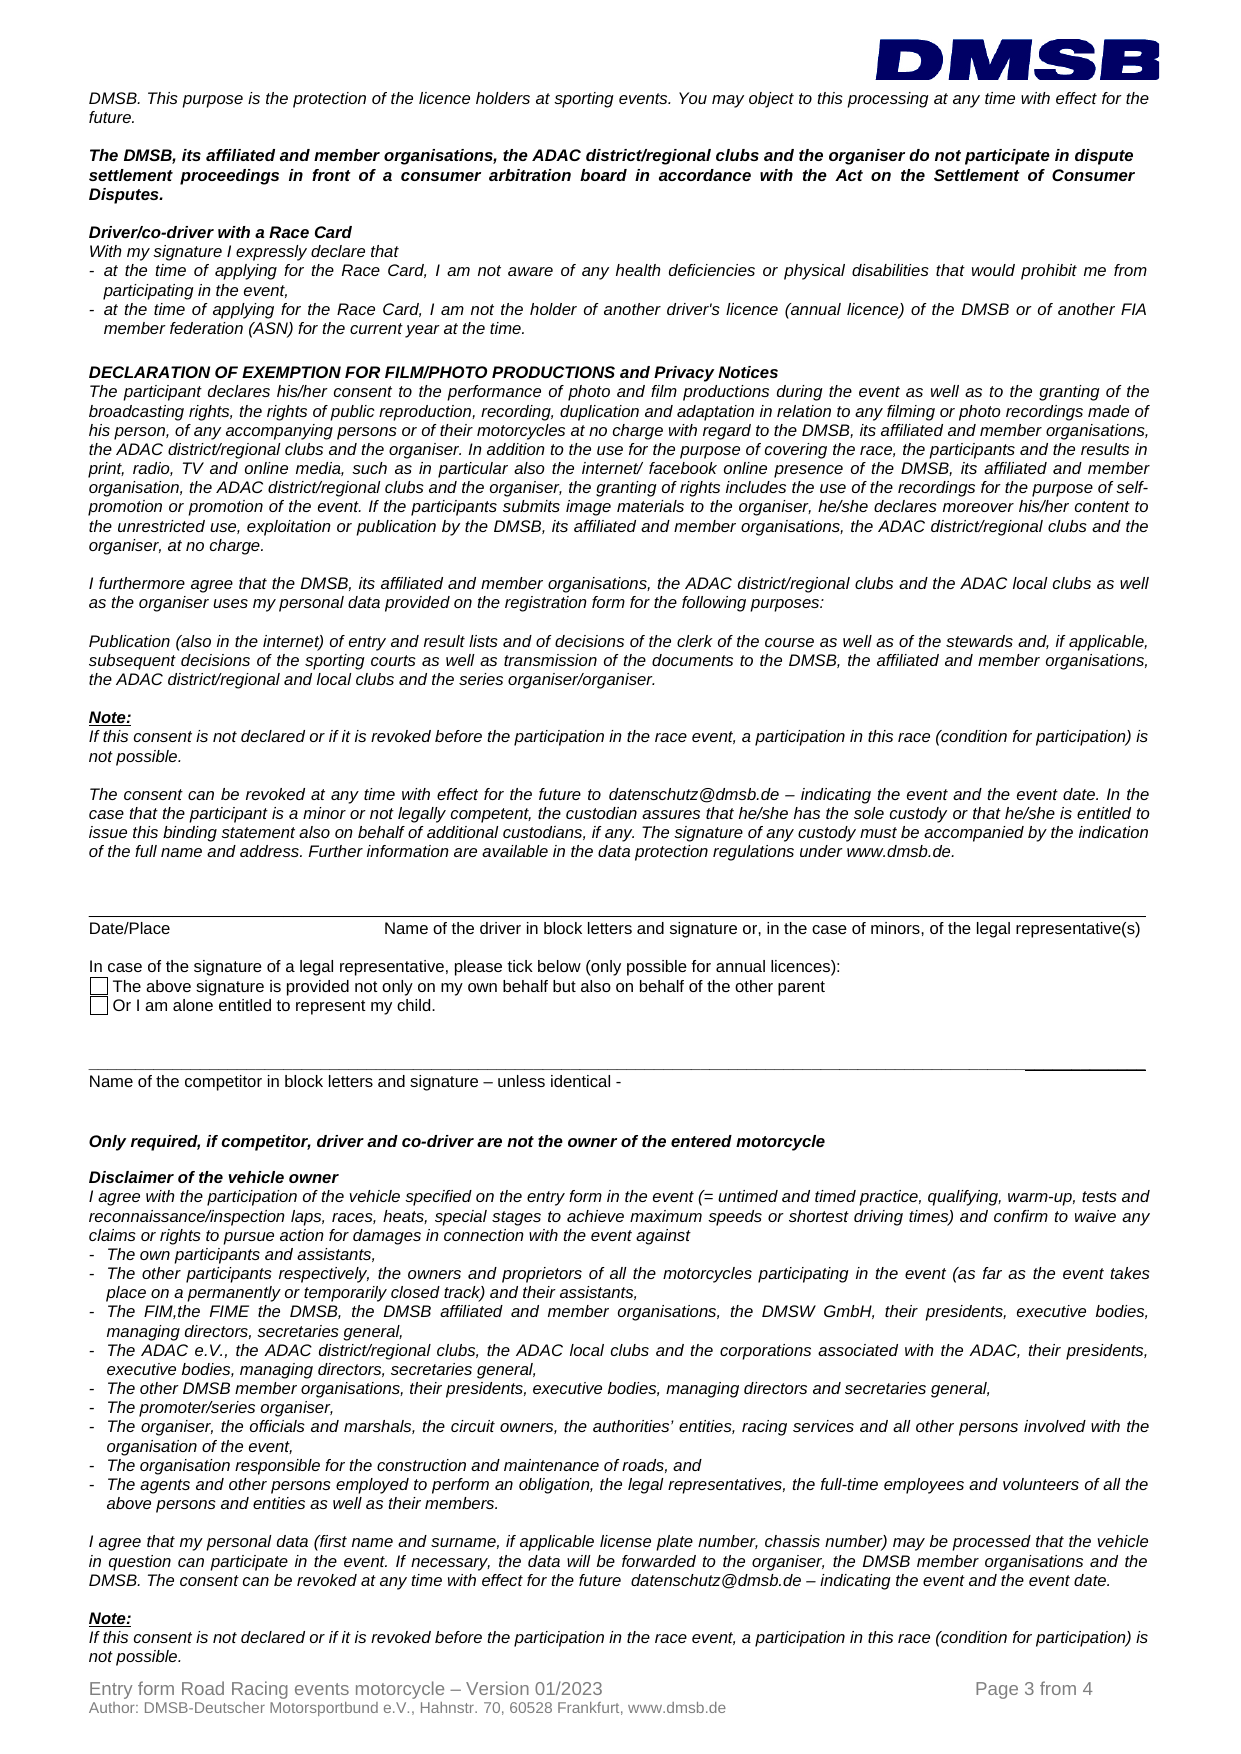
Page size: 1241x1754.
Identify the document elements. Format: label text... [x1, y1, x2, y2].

text Publication (also in the internet) of entry and result lists and of decisions of the clerk of the course as well as of the stewards and, if applicable, subsequent decisions of the sporting courts as well as transmission of the documents to the DMSB, the affiliated and member organisations, the ADAC district/regional and local clubs and the series organiser/organiser. [89, 631, 1152, 689]
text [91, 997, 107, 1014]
text I agree with the participation of the vehicle specified on the entry form in the event (= untimed and timed practice, qualifying, warm-up, tests and reconnaissance/inspection laps, races, heats, special stages to achieve maximum speeds or shortest driving times) and confirm to waive any claims or rights to pursue action for damages in connection with the event against [89, 1187, 1152, 1245]
text Note: [89, 708, 1152, 727]
text - The ADAC e.V., the ADAC district/regional clubs, the ADAC local clubs and the corporations associated with the ADAC, their presidents, executive bodies, managing directors, secretaries general, [89, 1341, 1152, 1379]
text Disclaimer of the vehicle owner [89, 1168, 1152, 1187]
text - at the time of applying for the Race Card, I am not the holder of another driver's licence (annual licence) of the DMSB or of another FIA member federation (ASN) for the current year at the time. [89, 299, 1152, 338]
text The above signature is provided not only on my own behalf but also on behalf of the other parent [89, 976, 1152, 996]
text - The promoter/series organiser, [89, 1398, 1152, 1417]
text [89, 89, 1152, 127]
text Name of the competitor in block letters and signature – unless identical - [89, 1072, 1152, 1115]
text - The organiser, the officials and marshals, the circuit owners, the authorities’ entities, racing services and all other persons involved with the organisation of the event, [89, 1417, 1152, 1456]
text The consent can be revoked at any time with effect for the future to datenschutz@dmsb.de – indicating the event and the event date. In the case that the participant is a minor or not legally competent, the custodian assures that he/she has the sole custody or that he/she is entitled to issue this binding statement also on behalf of additional custodians, if any. The signature of any custody must be accompanied by the indication of the full name and address. Further information are available in the data protection regulations under www.dmsb.de. [89, 785, 1152, 861]
text - at the time of applying for the Race Card, I am not aware of any health deficiencies or physical disabilities that would prohibit me from participating in the event, [89, 261, 1152, 299]
text With my signature I expressly declare that [89, 242, 1152, 261]
text If this consent is not declared or if it is revoked before the participation in the race event, a participation in this race (condition for participation) is not possible. [89, 1628, 1152, 1666]
text Or I am alone entitled to represent my child. [108, 996, 1152, 1015]
text __________________________________________________________________________________________________________________ [89, 900, 1152, 919]
text - The agents and other persons employed to perform an obligation, the legal representatives, the full-time employees and volunteers of all the above persons and entities as well as their members. [89, 1475, 1152, 1513]
text - The other participants respectively, the owners and proprietors of all the motorcycles participating in the event (as far as the event takes place on a permanently or temporarily closed track) and their assistants, [89, 1264, 1152, 1302]
text The DMSB, its affiliated and member organisations, the ADAC district/regional clubs and the organiser do not participate in dispute settlement proceedings in front of a consumer arbitration board in accordance with the Act on the Settlement of Consumer Disputes. [89, 146, 1137, 204]
text Note: [89, 1609, 1152, 1628]
text In case of the signature of a legal representative, please tick below (only possible for annual licences): [89, 957, 1152, 976]
text Declaration of exemption for film/photo productions and Privacy Notices [89, 363, 1152, 382]
text I furthermore agree that the DMSB, its affiliated and member organisations, the ADAC district/regional clubs and the ADAC local clubs as well as the organiser uses my personal data provided on the registration form for the following purposes: [89, 574, 1152, 612]
text - The other DMSB member organisations, their presidents, executive bodies, managing directors and secretaries general, [89, 1379, 1152, 1398]
text __________________________________________________________________________________________________________________ [89, 1053, 1152, 1072]
text I agree that my personal data (first name and surname, if applicable license plate number, chassis number) may be processed that the vehicle in question can participate in the event. If necessary, the data will be forwarded to the organiser, the DMSB member organisations and the DMSB. The consent can be revoked at any time with effect for the future datenschutz@dmsb.de – indicating the event and the event date. [89, 1532, 1152, 1590]
text Only required, if competitor, driver and co-driver are not the owner of the entered motorcycle [89, 1132, 1152, 1151]
text - The own participants and assistants, [89, 1245, 1152, 1264]
text Driver/co-driver with a Race Card [89, 223, 1152, 242]
text If this consent is not declared or if it is revoked before the participation in the race event, a participation in this race (condition for participation) is not possible. [89, 727, 1152, 766]
text - The FIM,the FIME the DMSB, the DMSB affiliated and member organisations, the DMSW GmbH, their presidents, executive bodies, managing directors, secretaries general, [89, 1302, 1152, 1341]
picture [875, 39, 1160, 80]
text The participant declares his/her consent to the performance of photo and film productions during the event as well as to the granting of the broadcasting rights, the rights of public reproduction, recording, duplication and adaptation in relation to any filming or photo recordings made of his person, of any accompanying persons or of their motorcycles at no charge with regard to the DMSB, its affiliated and member organisations, the ADAC district/regional clubs and the organiser. In addition to the use for the purpose of covering the race, the participants and the results in print, radio, TV and online media, such as in particular also the internet/ facebook online presence of the DMSB, its affiliated and member organisation, the ADAC district/regional clubs and the organiser, the granting of rights includes the use of the recordings for the purpose of self-promotion or promotion of the event. If the participants submits image materials to the organiser, he/she declares moreover his/her content to the unrestricted use, exploitation or publication by the DMSB, its affiliated and member organisations, the ADAC district/regional clubs and the organiser, at no charge. [89, 382, 1152, 555]
text - The organisation responsible for the construction and maintenance of roads, and [89, 1456, 1152, 1475]
text Date/Place Name of the driver in block letters and signature or, in the case of minors, of the legal representative(s) [89, 919, 1152, 938]
